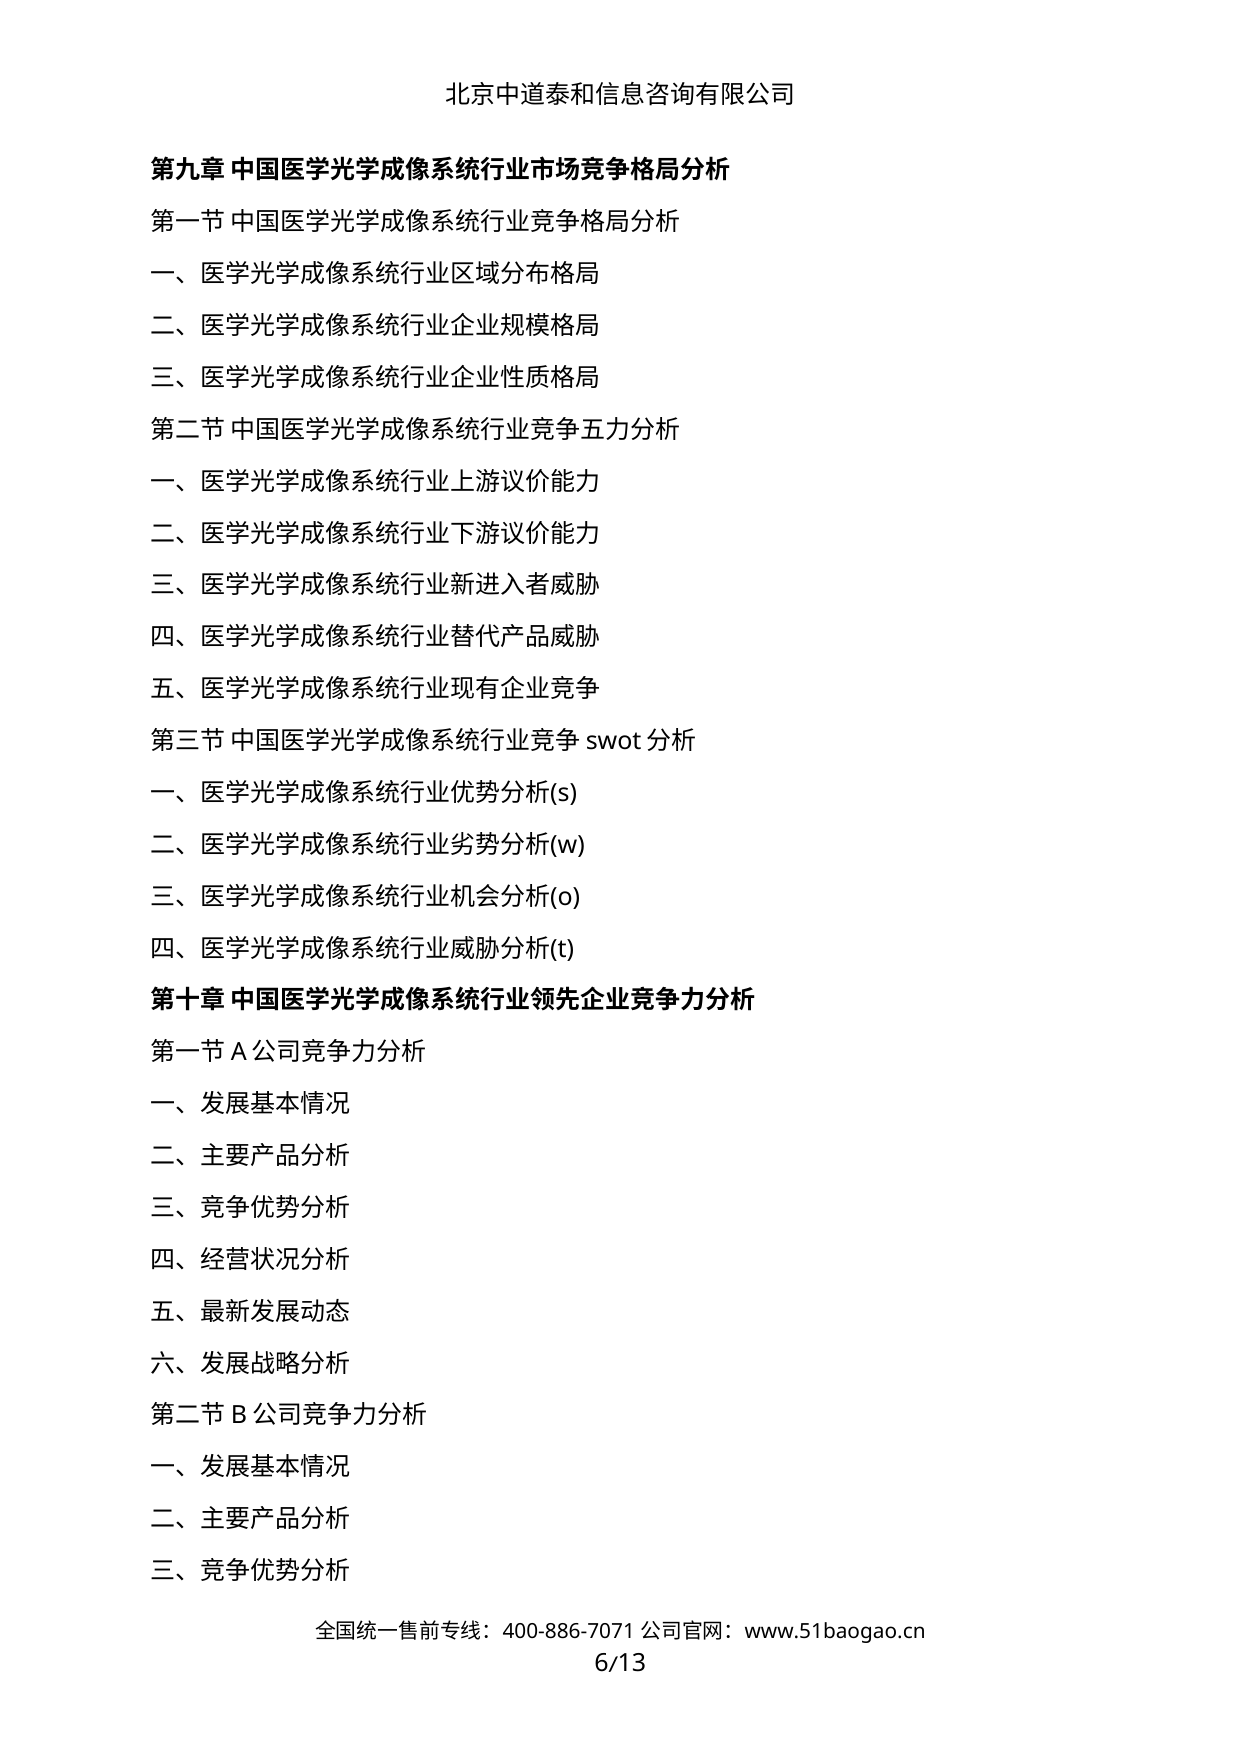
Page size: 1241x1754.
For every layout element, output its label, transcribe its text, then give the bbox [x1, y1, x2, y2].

text 一、医学光学成像系统行业优势分析(s) [150, 772, 1090, 809]
text 二、医学光学成像系统行业劣势分析(w) [150, 824, 1090, 861]
text 三、竞争优势分析 [150, 1187, 1090, 1224]
text 第十章 中国医学光学成像系统行业领先企业竞争力分析 [150, 980, 1090, 1016]
text 三、竞争优势分析 [150, 1551, 1090, 1587]
text 第一节 中国医学光学成像系统行业竞争格局分析 [150, 202, 1090, 238]
text 四、医学光学成像系统行业替代产品威胁 [150, 617, 1090, 653]
text 一、医学光学成像系统行业区域分布格局 [150, 254, 1090, 290]
text 三、医学光学成像系统行业企业性质格局 [150, 357, 1090, 394]
text 三、医学光学成像系统行业机会分析(o) [150, 876, 1090, 912]
text 三、医学光学成像系统行业新进入者威胁 [150, 565, 1090, 601]
text 二、医学光学成像系统行业企业规模格局 [150, 306, 1090, 342]
text 五、最新发展动态 [150, 1291, 1090, 1327]
text 一、医学光学成像系统行业上游议价能力 [150, 461, 1090, 497]
text 第九章 中国医学光学成像系统行业市场竞争格局分析 [150, 150, 1090, 186]
text 五、医学光学成像系统行业现有企业竞争 [150, 669, 1090, 705]
text 二、医学光学成像系统行业下游议价能力 [150, 513, 1090, 549]
text 一、发展基本情况 [150, 1447, 1090, 1483]
text 第二节 B公司竞争力分析 [150, 1395, 1090, 1431]
text 第三节 中国医学光学成像系统行业竞争swot分析 [150, 721, 1090, 757]
text 二、主要产品分析 [150, 1136, 1090, 1172]
text 二、主要产品分析 [150, 1499, 1090, 1535]
text 四、医学光学成像系统行业威胁分析(t) [150, 928, 1090, 964]
text 四、经营状况分析 [150, 1239, 1090, 1276]
text 六、发展战略分析 [150, 1343, 1090, 1379]
text 第二节 中国医学光学成像系统行业竞争五力分析 [150, 409, 1090, 446]
text 一、发展基本情况 [150, 1084, 1090, 1120]
text 第一节 A公司竞争力分析 [150, 1032, 1090, 1068]
